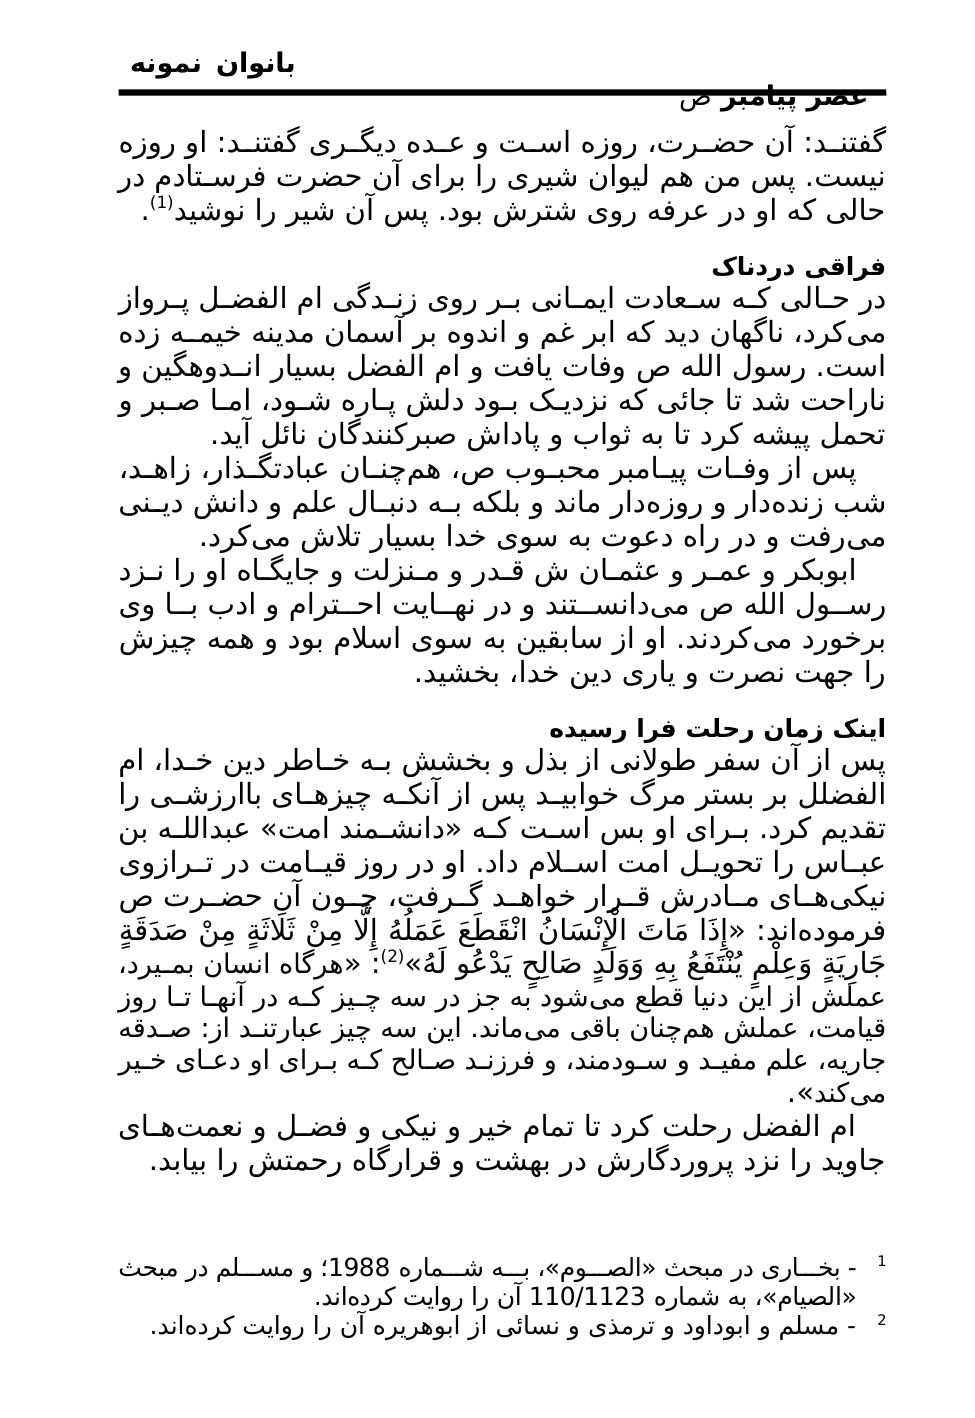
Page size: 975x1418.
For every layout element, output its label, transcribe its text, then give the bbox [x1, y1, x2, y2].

text ام الفضل رحلت کرد تا تمام خیر و نیکی و فضل و نعمت‌های جاوید را نزد پروردگارش در بهشت و قرارگاه رحمتش را بیابد. [118, 1109, 886, 1177]
text ابوبکر و عمر و عثمان ش قدر و منزلت و جایگاه او را نزد رسول الله ص می‌دانستند و در نهایت احترام و ادب با وی برخورد می‌کردند. او از سابقین به سوی اسلام بود و همه چیزش را جهت نصرت و یاری دین خدا، بخشید. [118, 553, 886, 689]
text پس از آن سفر طولانی از بذل و بخشش به خاطر دین خدا، ام الفضلل بر بستر مرگ خوابید پس از آنکه چیزهای باارزشی را تقدیم کرد. برای او بس است که «دانشمند امت» عبدالله بن عباس را تحویل امت اسلام داد. او در روز قیامت در ترازوی نیکی‌های مادرش قرار خواهد گرفت، چون آن حضرت ص فرموده‌اند: «إِذَا مَاتَ الْإِنْسَانُ انْقَطَعَ عَمَلُهُ إِلَّا مِنْ ثَلَاثَةٍ مِنْ صَدَقَةٍ جَارِيَةٍ وَعِلْمٍ يُنْتَفَعُ بِهِ وَوَلَدٍ صَالِحٍ يَدْعُو لَهُ»(): «هرگاه انسان بمیرد، عملش از این دنیا قطع می‌شود به جز در سه چیز که در آنها تا روز قیامت، عملش هم‌چنان باقی می‌ماند. این سه چیز عبارتند از: صدقه جاریه، علم مفید و سودمند، و فرزند صالح که برای او دعای خیر می‌کند». [118, 743, 886, 1109]
text در حالی که سعادت ایمانی بر روی زندگی ام الفضل پرواز می‌کرد، ناگهان دید که ابر غم و اندوه بر آسمان مدینه خیمه زده است. رسول الله ص وفات یافت و ام الفضل بسیار اندوهگین و ناراحت شد تا جائی که نزدیک بود دلش پاره شود، اما صبر و تحمل پیشه کرد تا به ثواب و پاداش صبرکنندگان نائل آید. [118, 281, 886, 451]
text اینک زمان رحلت فرا رسیده [118, 714, 886, 743]
text پس از وفات پیامبر محبوب ص، هم‌چنان عبادتگذار، زاهد، شب زنده‌دار و روزه‌دار ماند و بلکه به دنبال علم و دانش دینی می‌رفت و در راه دعوت به سوی خدا بسیار تلاش می‌کرد. [118, 451, 886, 553]
text فراقی دردناک [118, 252, 886, 281]
